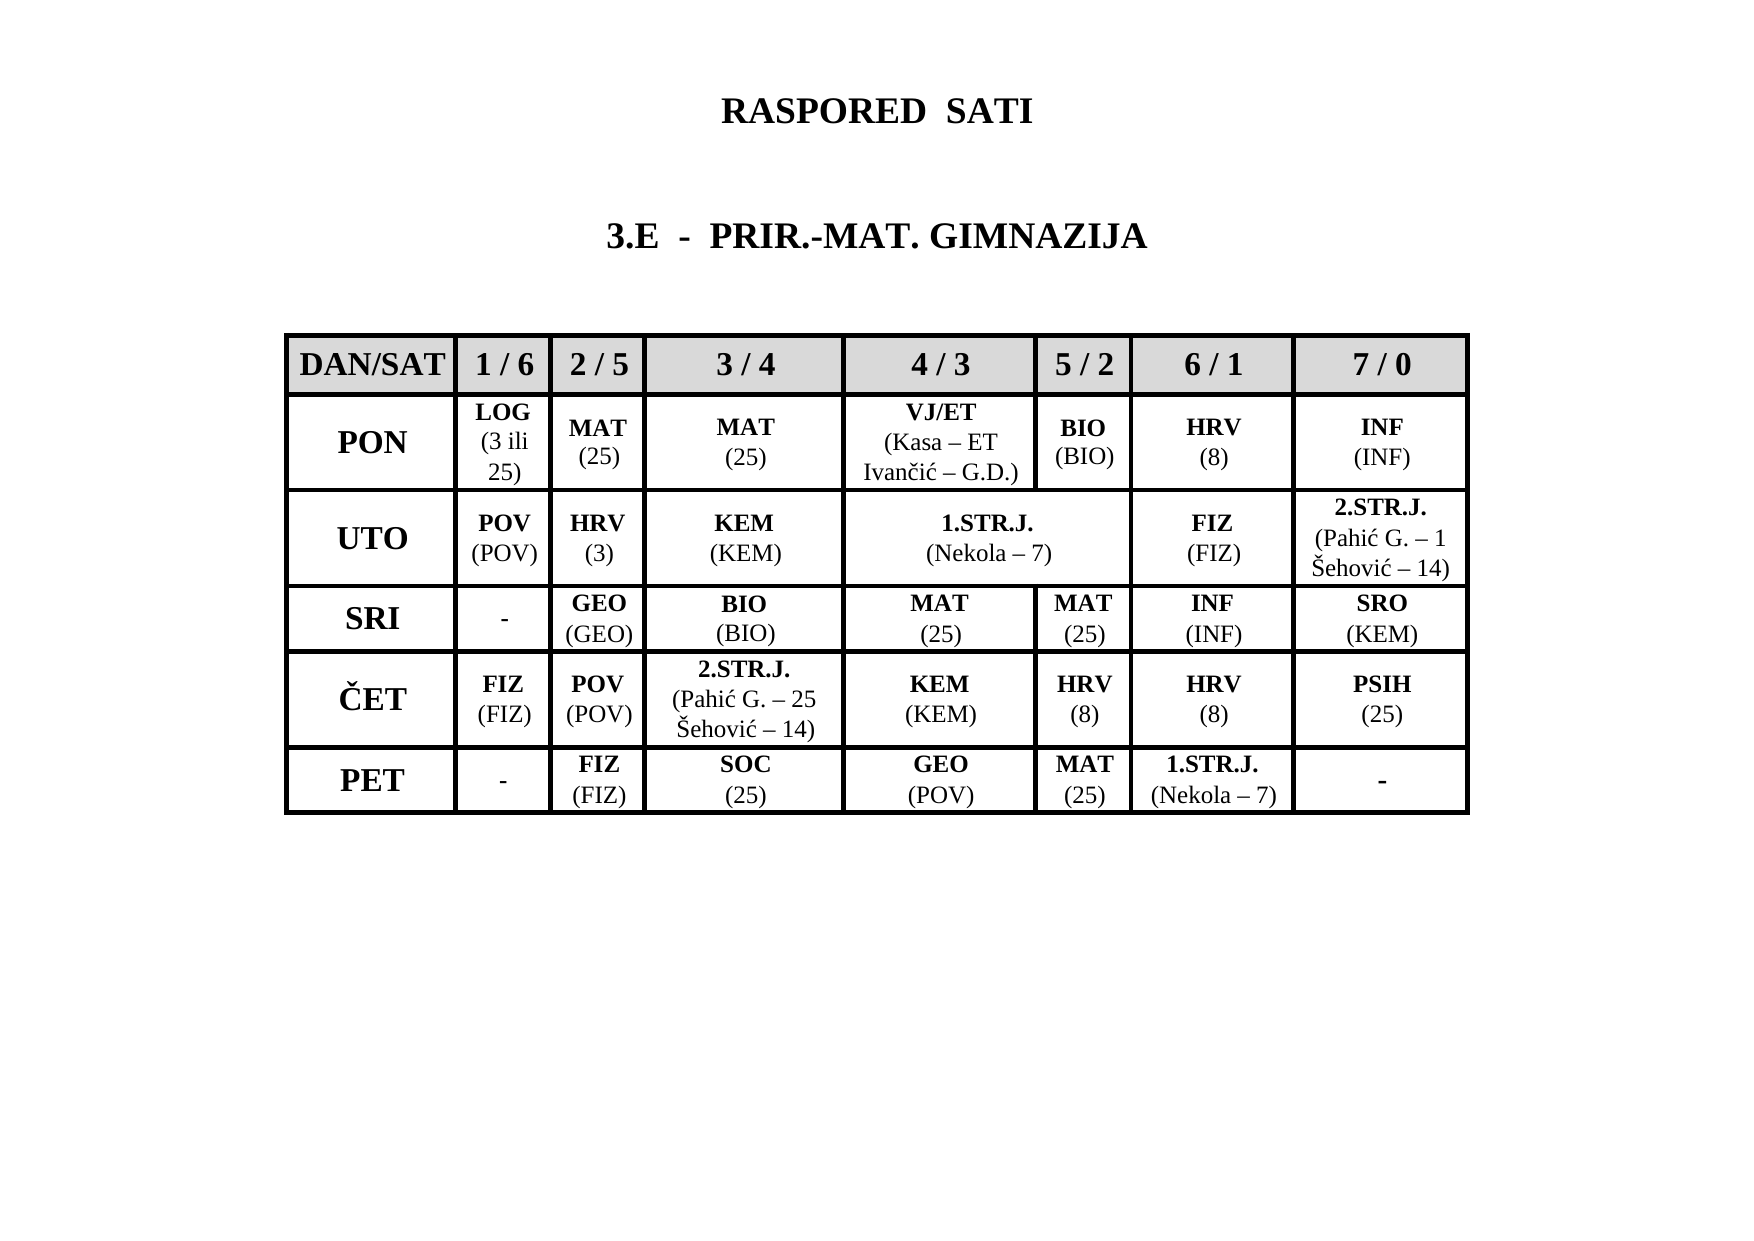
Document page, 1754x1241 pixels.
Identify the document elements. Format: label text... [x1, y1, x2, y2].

table_cell PON [289, 397, 453, 488]
table_cell KEM (KEM) [647, 492, 841, 583]
table_cell 2.STR.J. (Pahić G. – 1 Šehović – 14) [1296, 492, 1465, 583]
table_header DAN/SAT [289, 338, 453, 392]
table_cell PSIH (25) [1296, 654, 1465, 745]
table_cell MAT (25) [553, 397, 642, 488]
table_header 5 / 2 [1038, 338, 1129, 392]
table_cell FIZ (FIZ) [553, 750, 642, 810]
table_header 7 / 0 [1296, 338, 1465, 392]
table_header 2 / 5 [553, 338, 642, 392]
table_cell MAT (25) [1038, 588, 1129, 649]
table_header 3 / 4 [647, 338, 841, 392]
table_cell INF (INF) [1296, 397, 1465, 488]
table_cell HRV (3) [553, 492, 642, 583]
table_cell SRI [289, 588, 453, 649]
table_cell - [1296, 750, 1465, 810]
table_cell SOC (25) [647, 750, 841, 810]
table_header 4 / 3 [846, 338, 1033, 392]
table_cell - [458, 750, 548, 810]
table_cell BIO (BIO) [1038, 397, 1129, 488]
table_header 1 / 6 [458, 338, 548, 392]
table_cell MAT (25) [647, 397, 841, 488]
table_cell HRV (8) [1133, 654, 1291, 745]
table_cell INF (INF) [1133, 588, 1291, 649]
table_cell LOG (3 ili 25) [458, 397, 548, 488]
table_cell POV (POV) [458, 492, 548, 583]
table_cell PET [289, 750, 453, 810]
table_cell MAT (25) [846, 588, 1033, 649]
table_cell HRV (8) [1038, 654, 1129, 745]
table_cell SRO (KEM) [1296, 588, 1465, 649]
table_cell POV (POV) [553, 654, 642, 745]
table_cell 1.STR.J. (Nekola – 7) [1133, 750, 1291, 810]
table_cell VJ/ET (Kasa – ET Ivančić – G.D.) [846, 397, 1033, 488]
table_cell HRV (8) [1133, 397, 1291, 488]
text RASPORED SATI [148, 89, 1606, 132]
table_cell 2.STR.J. (Pahić G. – 25 Šehović – 14) [647, 654, 841, 745]
table_cell FIZ (FIZ) [458, 654, 548, 745]
table_header 6 / 1 [1133, 338, 1291, 392]
table_cell GEO (GEO) [553, 588, 642, 649]
table_cell FIZ (FIZ) [1133, 492, 1291, 583]
table_cell ČET [289, 654, 453, 745]
table_cell 1.STR.J. (Nekola – 7) [846, 492, 1129, 583]
table_cell BIO (BIO) [647, 588, 841, 649]
table_cell MAT (25) [1038, 750, 1129, 810]
table_cell GEO (POV) [846, 750, 1033, 810]
text 3.E - PRIR.-MAT. GIMNAZIJA [148, 213, 1606, 256]
table_cell KEM (KEM) [846, 654, 1033, 745]
table_cell - [458, 588, 548, 649]
table_cell UTO [289, 492, 453, 583]
